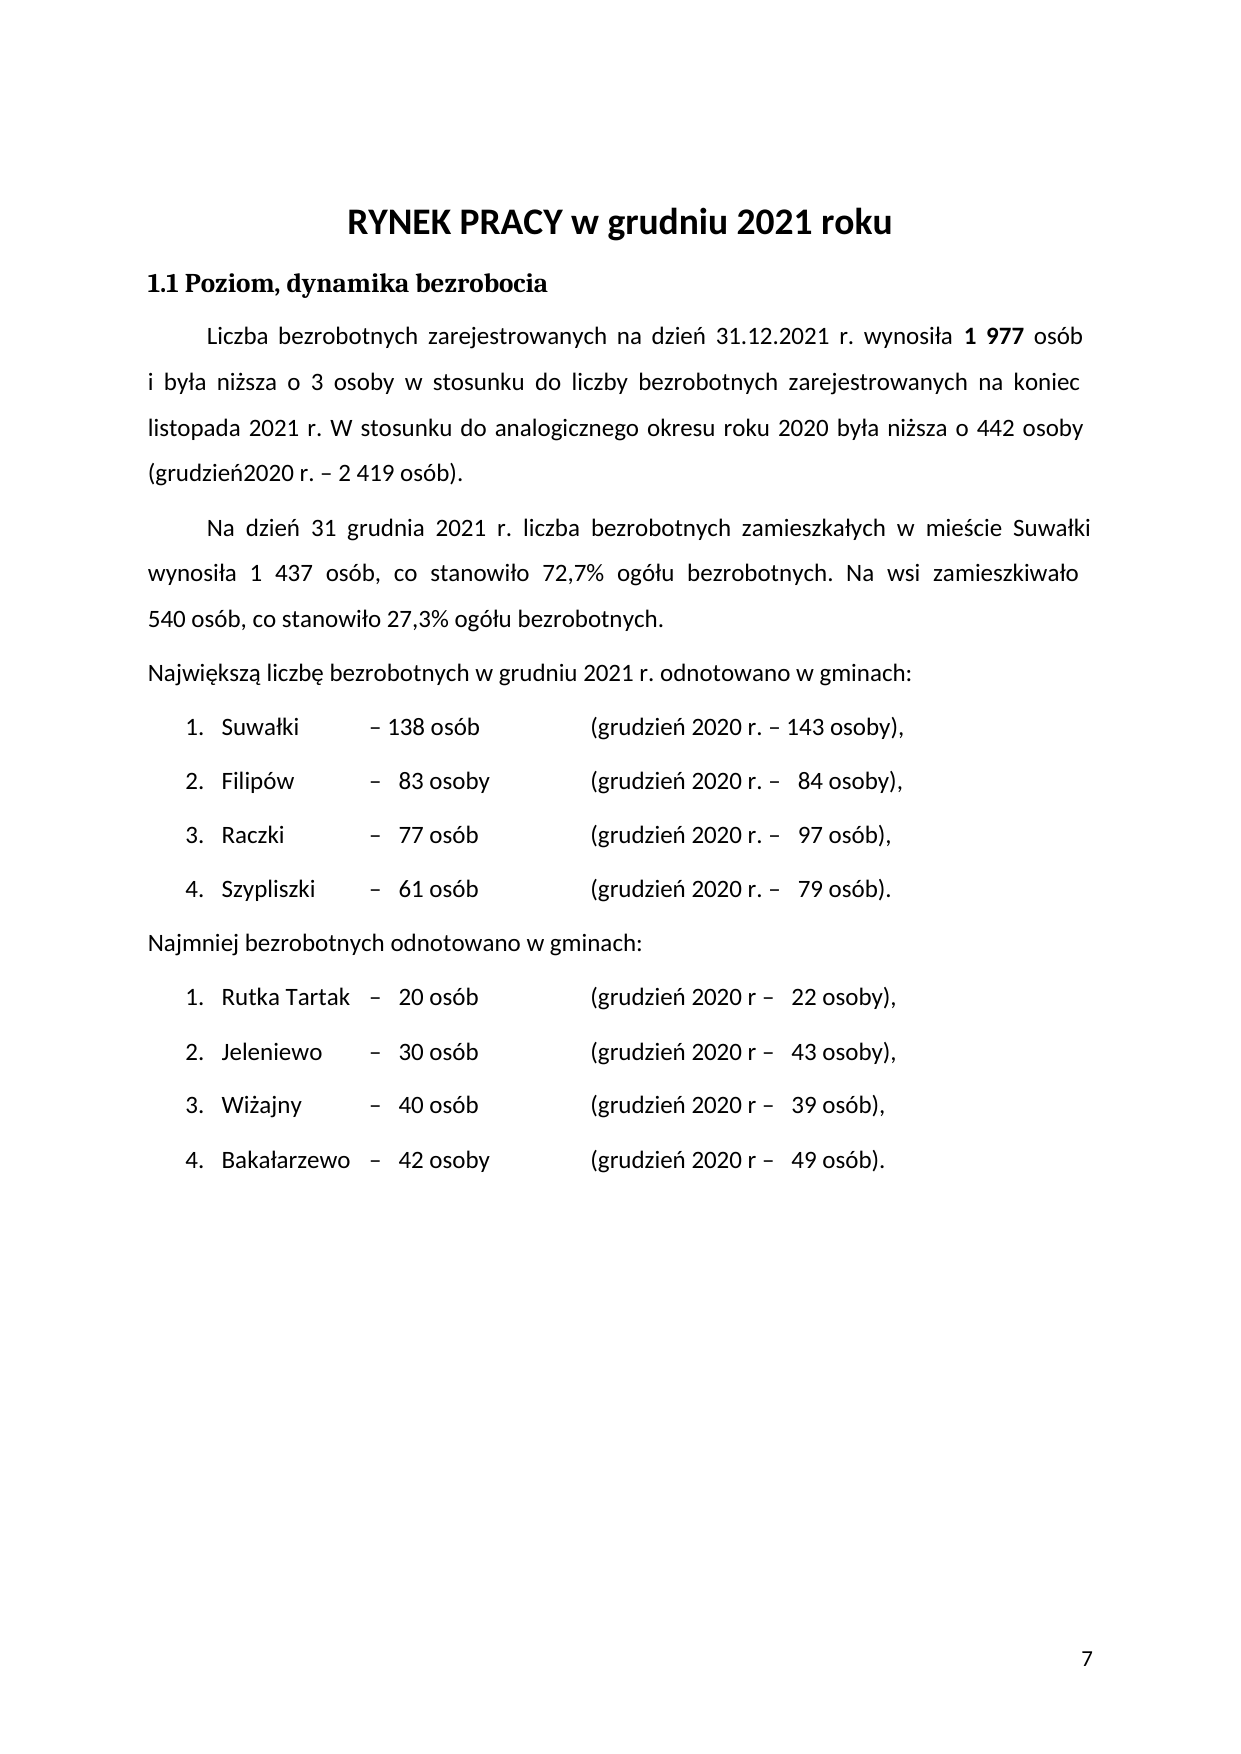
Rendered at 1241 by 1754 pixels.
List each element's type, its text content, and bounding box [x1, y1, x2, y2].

subtitle 1.1 Poziom, dynamika bezrobocia [148, 268, 1093, 299]
subtitle RYNEK PRACY w grudniu 2021 roku [148, 198, 1093, 243]
list Raczki – 77 osób (grudzień 2020 r. – 97 osób), [185, 819, 1093, 850]
list Suwałki – 138 osób (grudzień 2020 r. – 143 osoby), [185, 711, 1093, 742]
text Największą liczbę bezrobotnych w grudniu 2021 r. odnotowano w gminach: [148, 657, 1093, 688]
list Rutka Tartak – 20 osób (grudzień 2020 r – 22 osoby), [185, 982, 1093, 1012]
list Filipów – 83 osoby (grudzień 2020 r. – 84 osoby), [185, 765, 1093, 796]
text Na dzień 31 grudnia 2021 r. liczba bezrobotnych zamieszkałych w mieście Suwałki wynosiła 1 437 osób, co stanowiło 72,7% ogółu bezrobotnych. Na wsi zamieszkiwało 540 osób, co stanowiło 27,3% ogółu bezrobotnych. [148, 512, 1093, 634]
text Najmniej bezrobotnych odnotowano w gminach: [148, 927, 1093, 958]
list Wiżajny – 40 osób (grudzień 2020 r – 39 osób), [185, 1090, 1093, 1120]
list Jeleniewo – 30 osób (grudzień 2020 r – 43 osoby), [185, 1036, 1093, 1066]
list Szypliszki – 61 osób (grudzień 2020 r. – 79 osób). [185, 873, 1093, 904]
text Liczba bezrobotnych zarejestrowanych na dzień 31.12.2021 r. wynosiła 1 977 osób i była niższa o 3 osoby w stosunku do liczby bezrobotnych zarejestrowanych na koniec listopada 2021 r. W stosunku do analogicznego okresu roku 2020 była niższa o 442 osoby (grudzień2020 r. – 2 419 osób). [148, 320, 1093, 488]
list Bakałarzewo – 42 osoby (grudzień 2020 r – 49 osób). [185, 1144, 1093, 1174]
